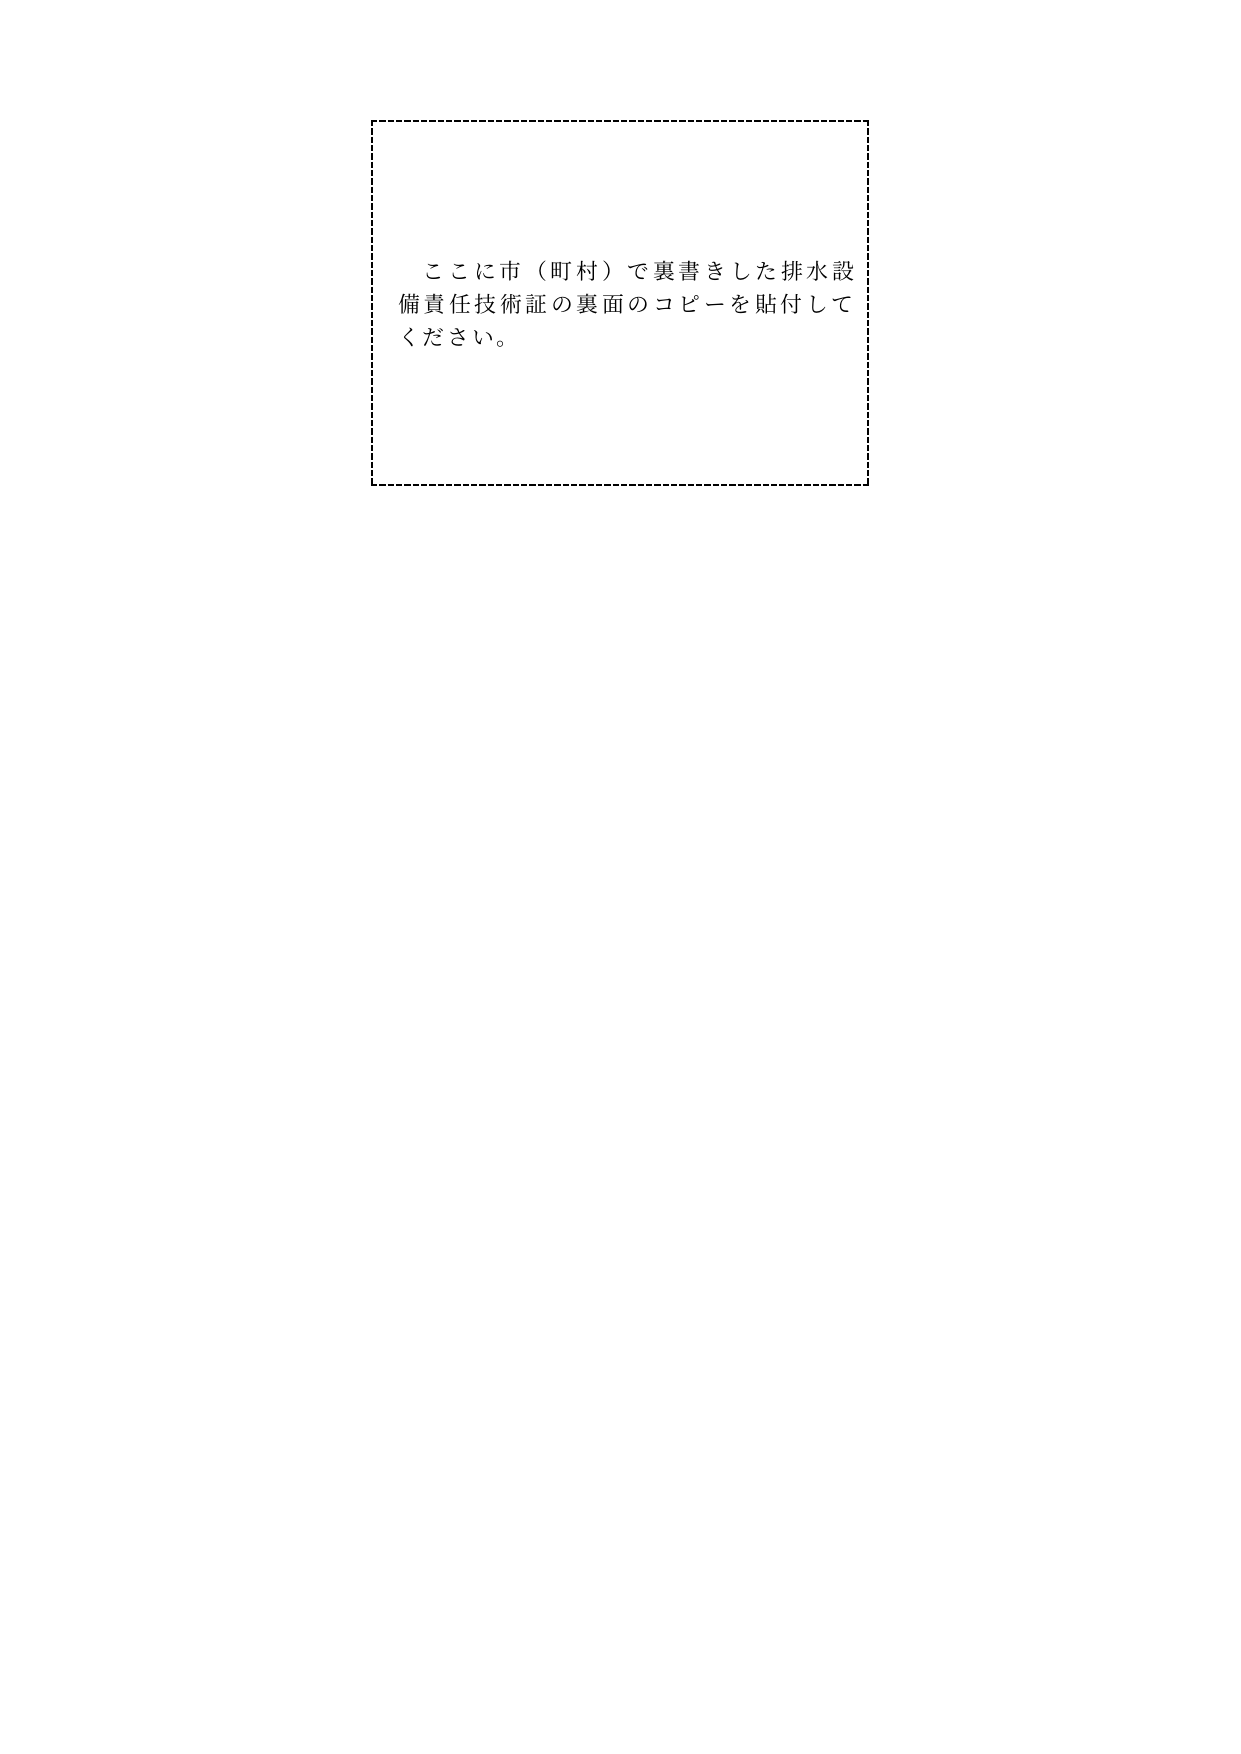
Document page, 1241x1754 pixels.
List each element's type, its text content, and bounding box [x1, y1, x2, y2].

table_header ここに市（町村）で裏書きした排水設備責任技術証の裏面のコピーを貼付してください。 [372, 120, 868, 484]
